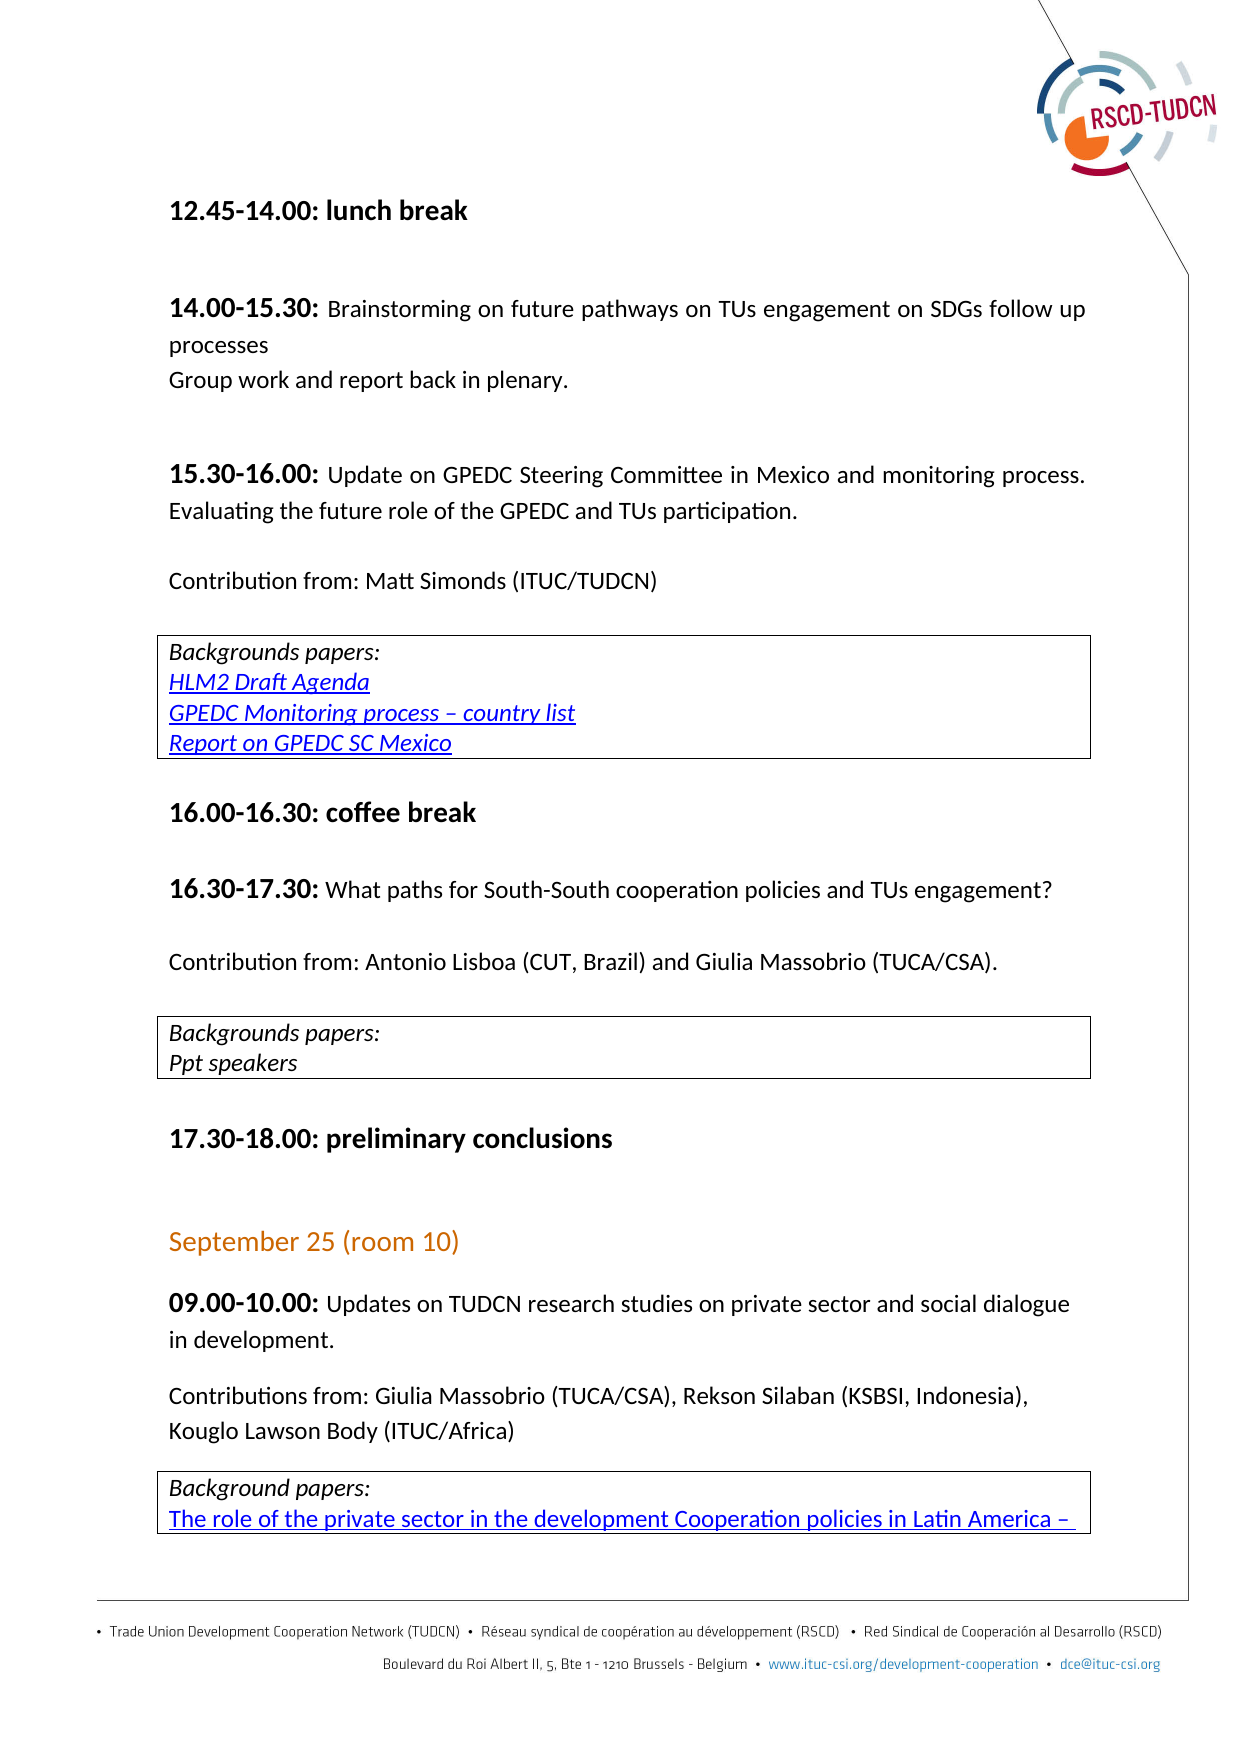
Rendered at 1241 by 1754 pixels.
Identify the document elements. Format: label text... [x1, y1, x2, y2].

picture [8, 0, 1241, 1747]
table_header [158, 1472, 1090, 1533]
table_header Backgrounds papers: HLM2 Draft Agenda GPEDC Monitoring process – country list Report on GPEDC SC Mexico [158, 636, 1090, 758]
text 12.45-14.00: lunch break [169, 192, 1087, 228]
text Contribution from: Matt Simonds (ITUC/TUDCN) [169, 565, 1087, 595]
text 09.00-10.00: Updates on TUDCN research studies on private sector and social dialogue in development. [169, 1284, 1087, 1355]
text 14.00-15.30: Brainstorming on future pathways on TUs engagement on SDGs follow up processes [169, 289, 1087, 359]
text 16.30-17.30: What paths for South-South cooperation policies and TUs engagement? [169, 870, 1087, 906]
text Group work and report back in plenary. [169, 364, 1087, 394]
text Contributions from: Giulia Massobrio (TUCA/CSA), Rekson Silaban (KSBSI, Indonesia), Kouglo Lawson Body (ITUC/Africa) [169, 1380, 1087, 1446]
text 17.30-18.00: preliminary conclusions [169, 1120, 1087, 1156]
text September 25 (room 10) [169, 1223, 1087, 1258]
text 16.00-16.30: coffee break [169, 794, 1087, 829]
text 15.30-16.00: Update on GPEDC Steering Committee in Mexico and monitoring process. Evaluating the future role of the GPEDC and TUs participation. [169, 455, 1087, 525]
text Contribution from: Antonio Lisboa (CUT, Brazil) and Giulia Massobrio (TUCA/CSA). [169, 946, 1087, 976]
table_header Backgrounds papers: Ppt speakers [158, 1017, 1090, 1078]
